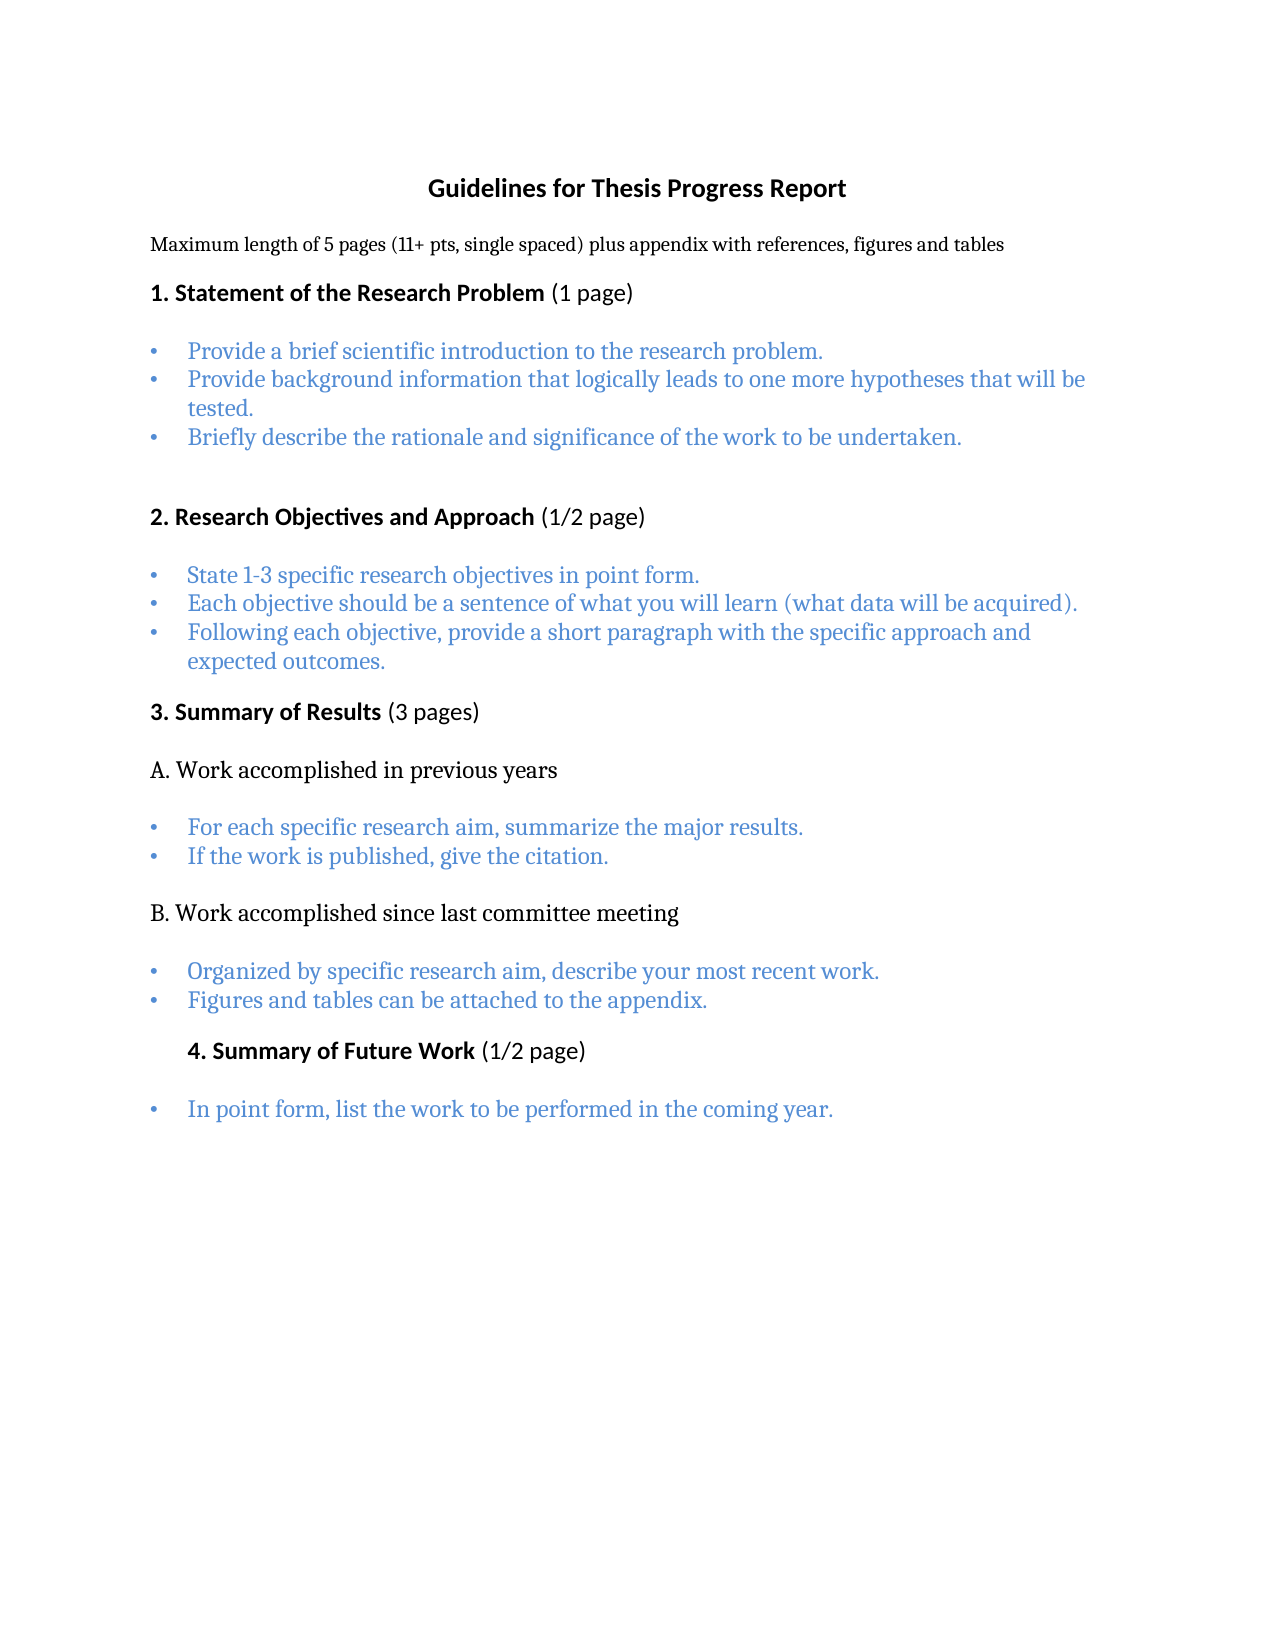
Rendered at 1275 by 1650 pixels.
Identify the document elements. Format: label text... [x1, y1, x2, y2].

list Each objective should be a sentence of what you will learn (what data will be acquired). [150, 589, 1125, 618]
subtitle 1. Statement of the Research Problem (1 page) [150, 277, 1125, 308]
list Briefly describe the rationale and significance of the work to be undertaken. [150, 423, 1125, 452]
text B. Work accomplished since last committee meeting [150, 899, 1125, 928]
subtitle Guidelines for Thesis Progress Report [150, 171, 1125, 204]
text A. Work accomplished in previous years [150, 756, 1125, 784]
list Provide background information that logically leads to one more hypotheses that will be tested. [150, 365, 1125, 423]
list Following each objective, provide a short paragraph with the specific approach and expected outcomes. [150, 618, 1125, 676]
subtitle 4. Summary of Future Work (1/2 page) [187, 1035, 1125, 1066]
list For each specific research aim, summarize the major results. [150, 813, 1125, 842]
list Provide a brief scientific introduction to the research problem. [150, 337, 1125, 365]
text Maximum length of 5 pages (11+ pts, single spaced) plus appendix with references, figures and tables [150, 233, 1125, 257]
list State 1-3 specific research objectives in point form. [150, 561, 1125, 589]
list Figures and tables can be attached to the appendix. [150, 986, 1125, 1014]
list If the work is published, give the citation. [150, 842, 1125, 871]
subtitle 2. Research Objectives and Approach (1/2 page) [150, 501, 1125, 532]
subtitle 3. Summary of Results (3 pages) [150, 696, 1125, 727]
list In point form, list the work to be performed in the coming year. [150, 1094, 1125, 1123]
list Organized by specific research aim, describe your most recent work. [150, 957, 1125, 986]
